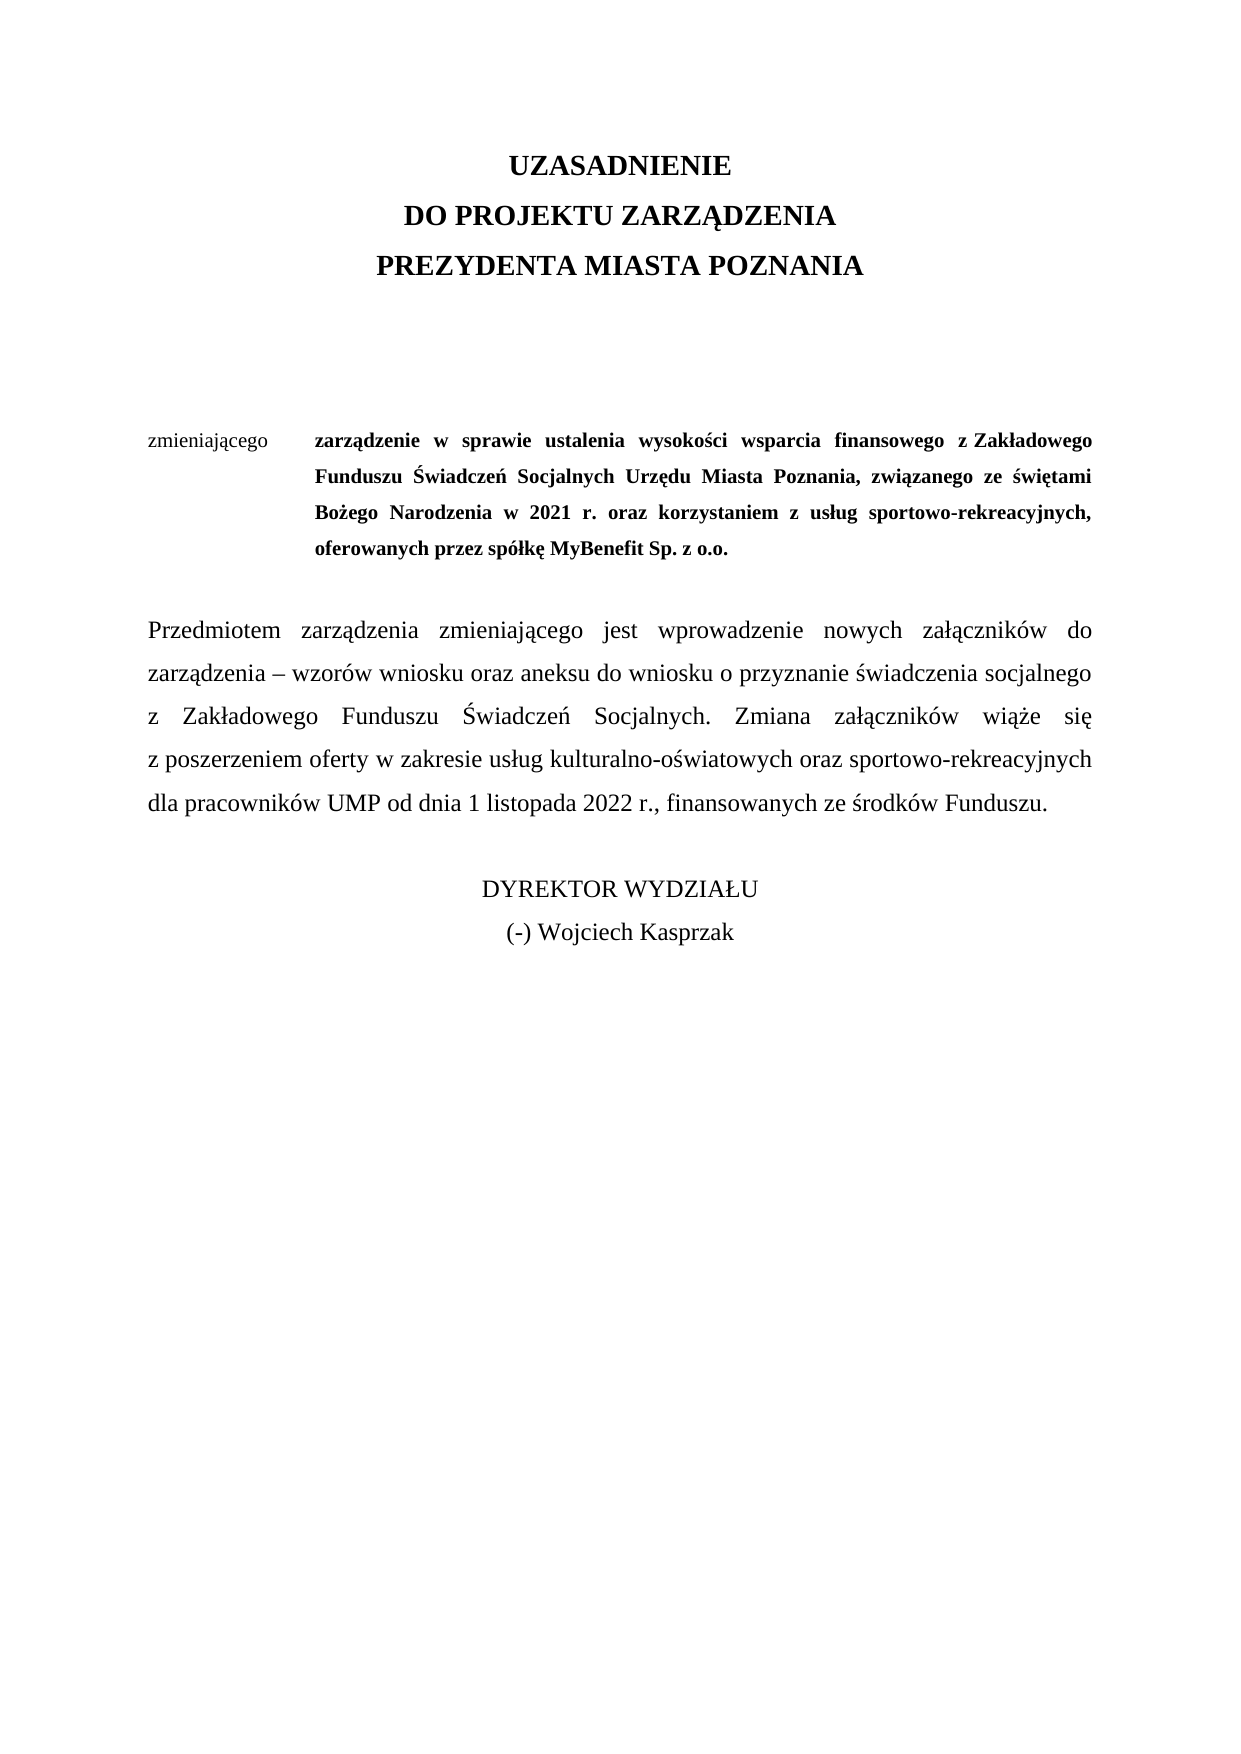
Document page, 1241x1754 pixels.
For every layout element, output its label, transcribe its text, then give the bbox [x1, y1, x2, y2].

table_header zmieniającego [136, 428, 303, 572]
table_header zarządzenie w sprawie ustalenia wysokości wsparcia finansowego z Zakładowego Funduszu Świadczeń Socjalnych Urzędu Miasta Poznania, związanego ze świętami Bożego Narodzenia w 2021 r. oraz korzystaniem z usług sportowo-rekreacyjnych, oferowanych przez spółkę MyBenefit Sp. z o.o. [303, 428, 1104, 572]
text Przedmiotem zarządzenia zmieniającego jest wprowadzenie nowych załączników do zarządzenia – wzorów wniosku oraz aneksu do wniosku o przyznanie świadczenia socjalnego z Zakładowego Funduszu Świadczeń Socjalnych. Zmiana załączników wiąże się z poszerzeniem oferty w zakresie usług kulturalno-oświatowych oraz sportowo-rekreacyjnych dla pracowników UMP od dnia 1 listopada 2022 r., finansowanych ze środków Funduszu. [148, 615, 1093, 816]
subtitle UZASADNIENIE [148, 148, 1093, 181]
text (-) Wojciech Kasprzak [148, 917, 1093, 946]
subtitle PREZYDENTA MIASTA POZNANIA [148, 248, 1093, 282]
subtitle DO PROJEKTU ZARZĄDZENIA [148, 198, 1093, 231]
text DYREKTOR WYDZIAŁU [148, 874, 1093, 903]
